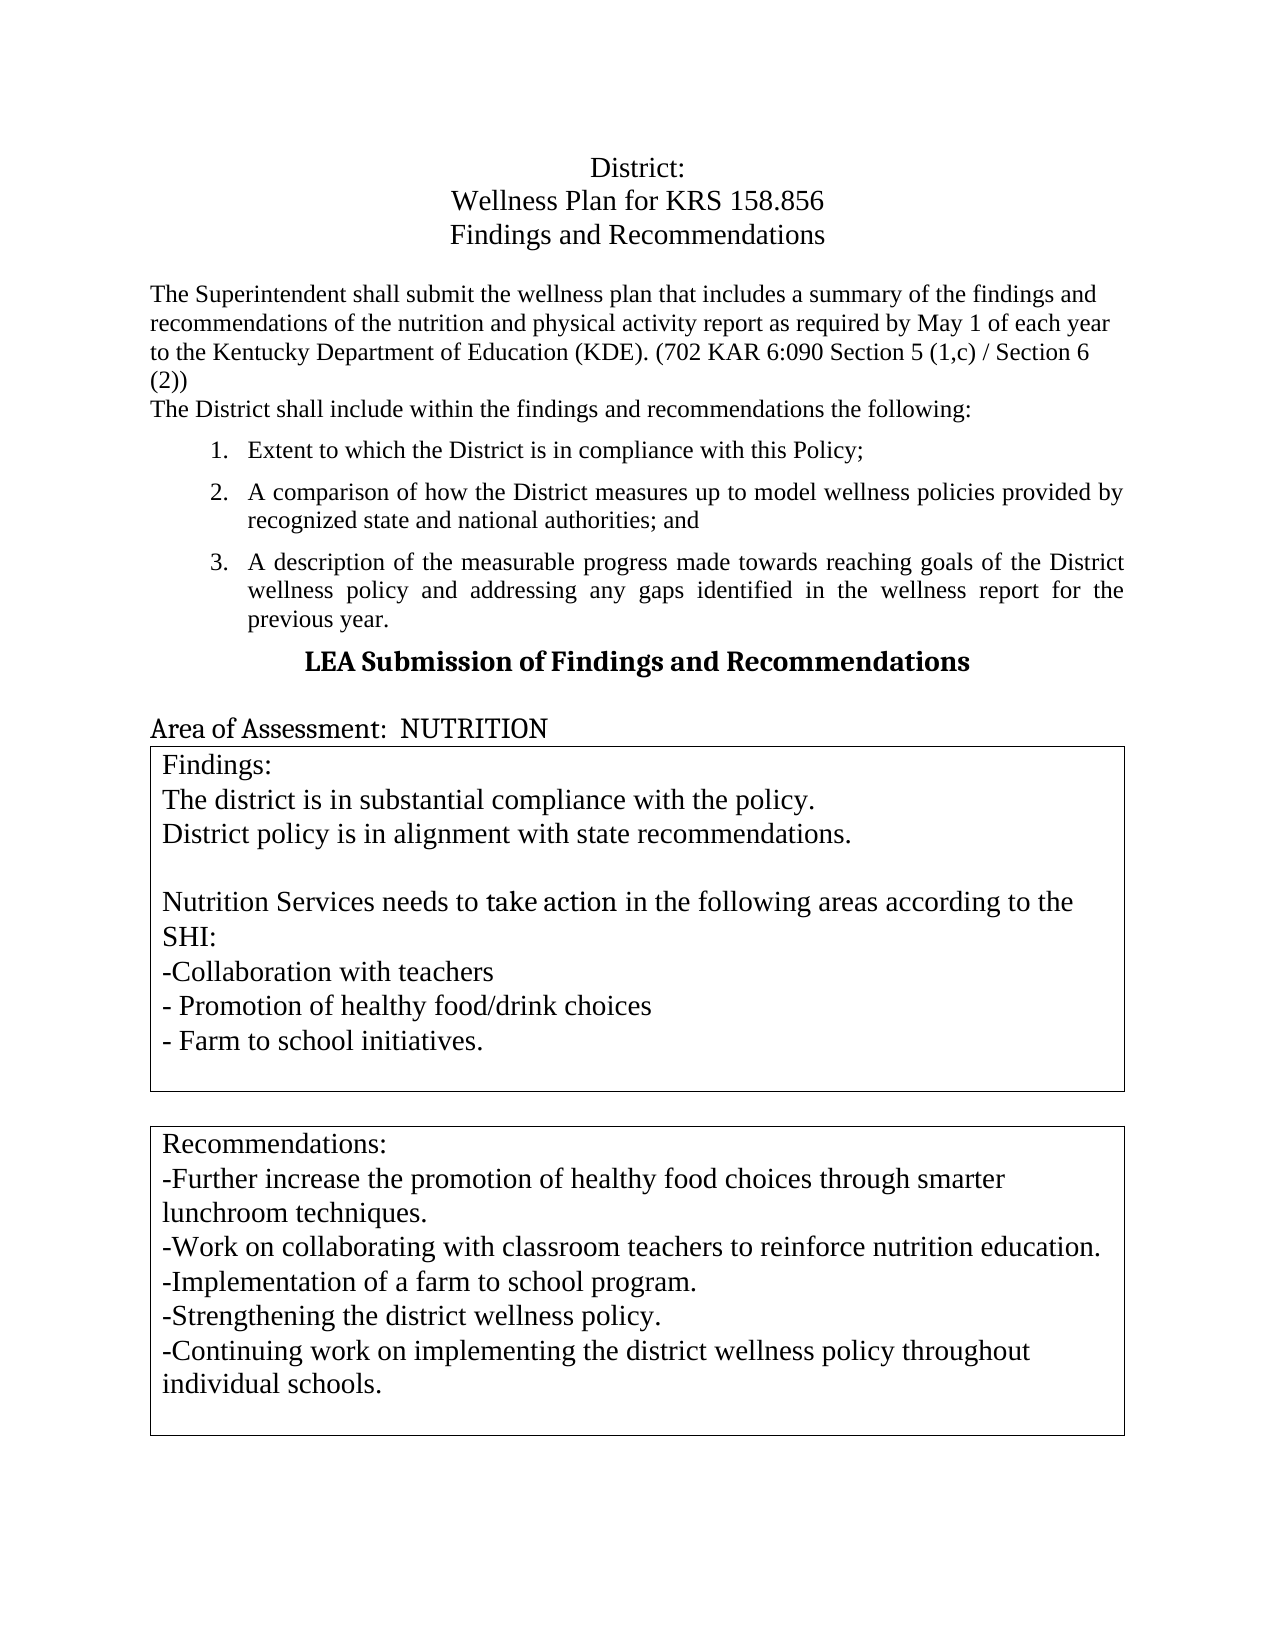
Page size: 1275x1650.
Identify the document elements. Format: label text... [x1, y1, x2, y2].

text The Superintendent shall submit the wellness plan that includes a summary of the findings and recommendations of the nutrition and physical activity report as required by May 1 of each year to the Kentucky Department of Education (KDE). (702 KAR 6:090 Section 5 (1,c) / Section 6 (2)) [150, 279, 1125, 394]
table_header Findings: The district is in substantial compliance with the policy. District policy is in alignment with state recommendations. Nutrition Services needs to take action in the following areas according to the SHI: -Collaboration with teachers - Promotion of healthy food/drink choices - Farm to school initiatives. [151, 747, 1124, 1091]
text The District shall include within the findings and recommendations the following: [150, 394, 1125, 423]
text Findings and Recommendations [150, 217, 1125, 251]
list A comparison of how the District measures up to model wellness policies provided by recognized state and national authorities; and [210, 477, 1125, 534]
text Wellness Plan for KRS 158.856 [150, 183, 1125, 217]
table_header Recommendations: -Further increase the promotion of healthy food choices through smarter lunchroom techniques. -Work on collaborating with classroom teachers to reinforce nutrition education. -Implementation of a farm to school program. -Strengthening the district wellness policy. -Continuing work on implementing the district wellness policy throughout individual schools. [151, 1127, 1124, 1435]
list A description of the measurable progress made towards reaching goals of the District wellness policy and addressing any gaps identified in the wellness report for the previous year. [210, 547, 1125, 633]
text LEA Submission of Findings and Recommendations [150, 646, 1125, 679]
text Area of Assessment: NUTRITION [150, 713, 1125, 746]
list Extent to which the District is in compliance with this Policy; [210, 436, 1125, 464]
text District: [150, 150, 1125, 183]
